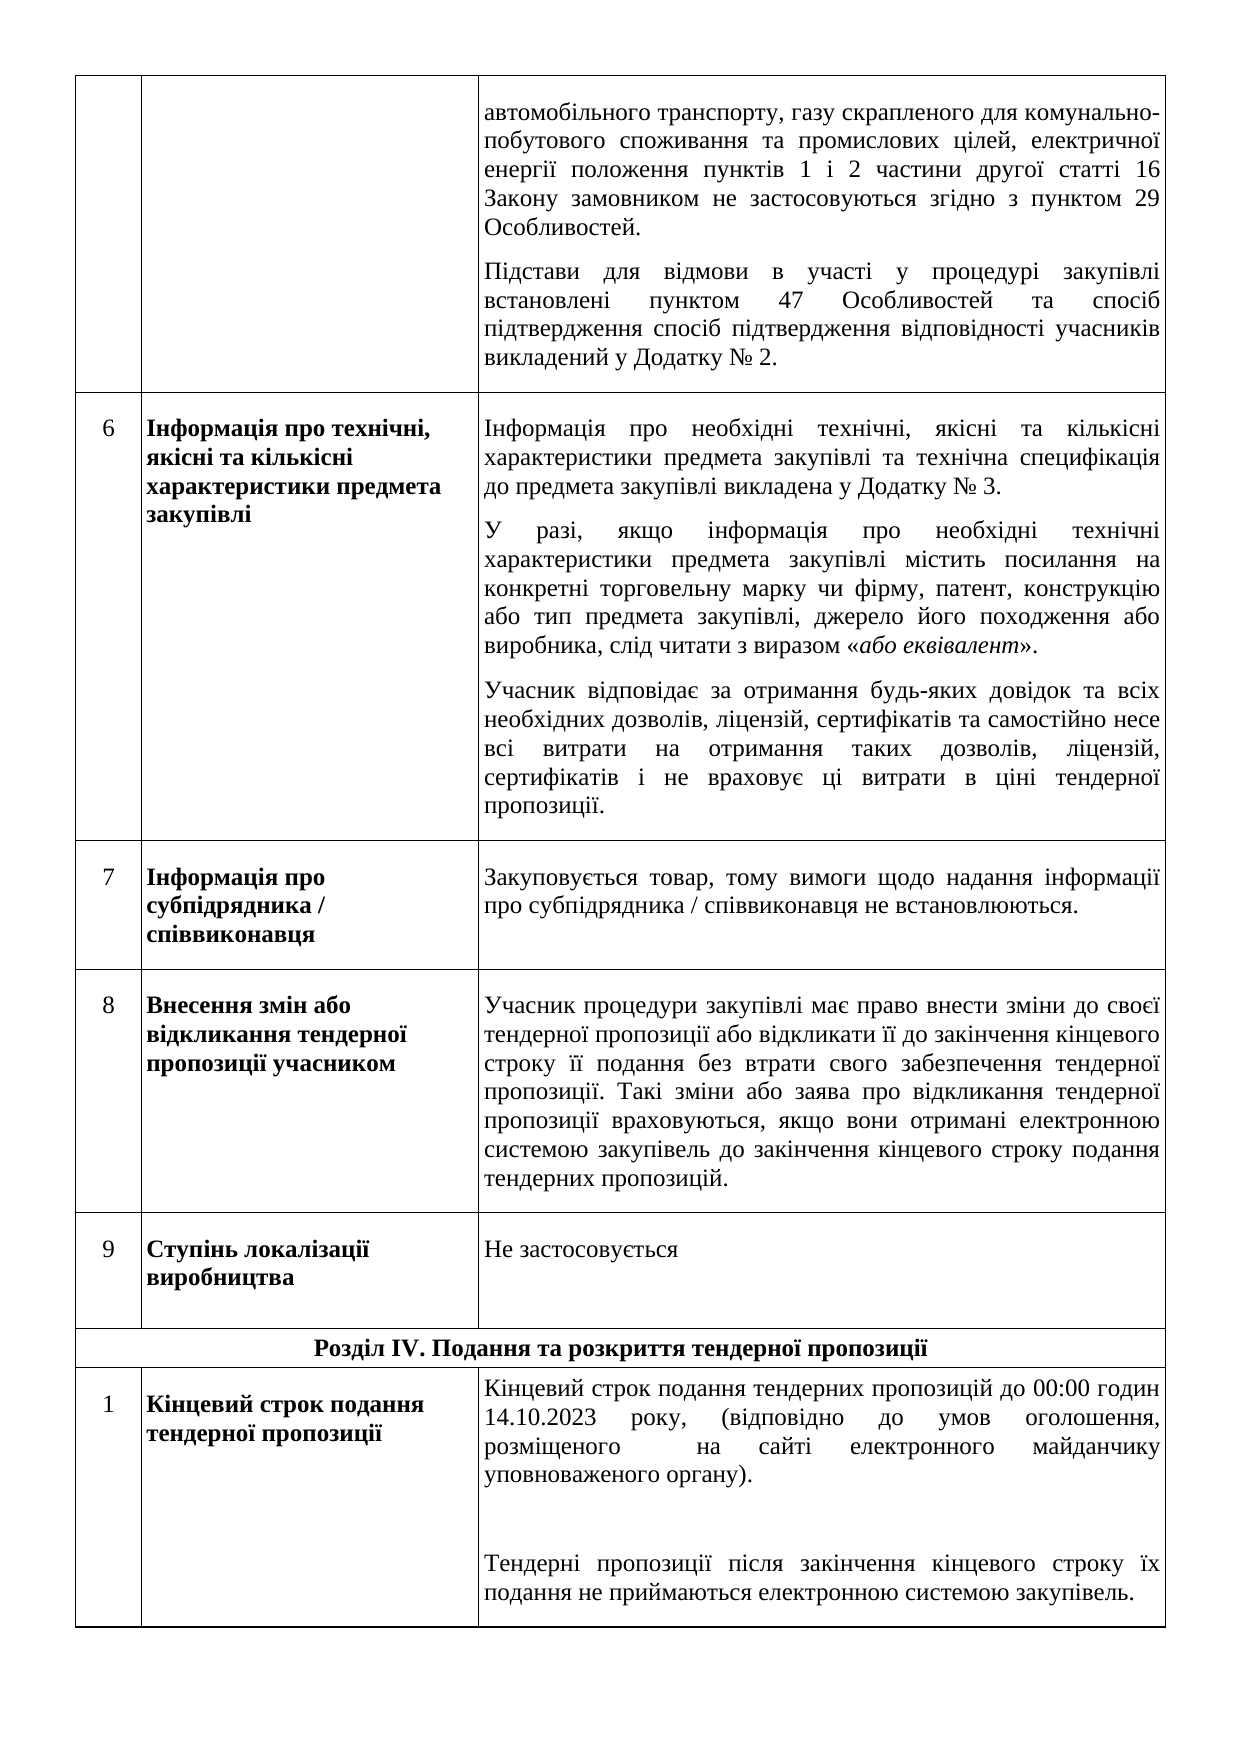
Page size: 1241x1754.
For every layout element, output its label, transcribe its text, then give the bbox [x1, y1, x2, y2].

table_cell Інформація про субпідрядника / співвиконавця [142, 841, 478, 968]
table_cell Інформація про технічні, якісні та кількісні характеристики предмета закупівлі [142, 393, 478, 840]
table_cell 8 [76, 970, 141, 1212]
table_cell Кінцевий строк подання тендерної пропозиції [142, 1368, 478, 1626]
table_cell 7 [76, 841, 141, 968]
table_cell Закуповується товар, тому вимоги щодо надання інформації про субпідрядника / співвиконавця не встановлюються. [479, 841, 1165, 968]
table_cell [479, 76, 1165, 392]
table_cell 6 [76, 393, 141, 840]
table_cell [142, 76, 478, 392]
table_cell 5 [76, 76, 141, 392]
table_cell Учасник процедури закупівлі має право внести зміни до своєї тендерної пропозиції або відкликати її до закінчення кінцевого строку її подання без втрати свого забезпечення тендерної пропозиції. Такі зміни або заява про відкликання тендерної пропозиції враховуються, якщо вони отримані електронною системою закупівель до закінчення кінцевого строку подання тендерних пропозицій. [479, 970, 1165, 1212]
table_cell Інформація про необхідні технічні, якісні та кількісні характеристики предмета закупівлі та технічна специфікація до предмета закупівлі викладена у Додатку № 3. У разі, якщо інформація про необхідні технічні характеристики предмета закупівлі містить посилання на конкретні торговельну марку чи фірму, патент, конструкцію або тип предмета закупівлі, джерело його походження або виробника, слід читати з виразом «або еквівалент». Учасник відповідає за отримання будь-яких довідок та всіх необхідних дозволів, ліцензій, сертифікатів та самостійно несе всі витрати на отримання таких дозволів, ліцензій, сертифікатів і не враховує ці витрати в ціні тендерної пропозиції. [479, 393, 1165, 840]
table_cell Розділ IV. Подання та розкриття тендерної пропозиції [76, 1329, 1165, 1367]
table_cell 1 [76, 1368, 141, 1626]
table_cell Ступінь локалізації виробництва [142, 1213, 478, 1327]
table_cell Кінцевий строк подання тендерних пропозицій до 00:00 годин 14.10.2023 року, (відповідно до умов оголошення, розміщеного на сайті електронного майданчику уповноваженого органу). Тендерні пропозиції після закінчення кінцевого строку їх подання не приймаються електронною системою закупівель. [479, 1368, 1165, 1626]
table_cell 9 [76, 1213, 141, 1327]
table_cell Внесення змін або відкликання тендерної пропозиції учасником [142, 970, 478, 1212]
table_cell Не застосовується [479, 1213, 1165, 1327]
